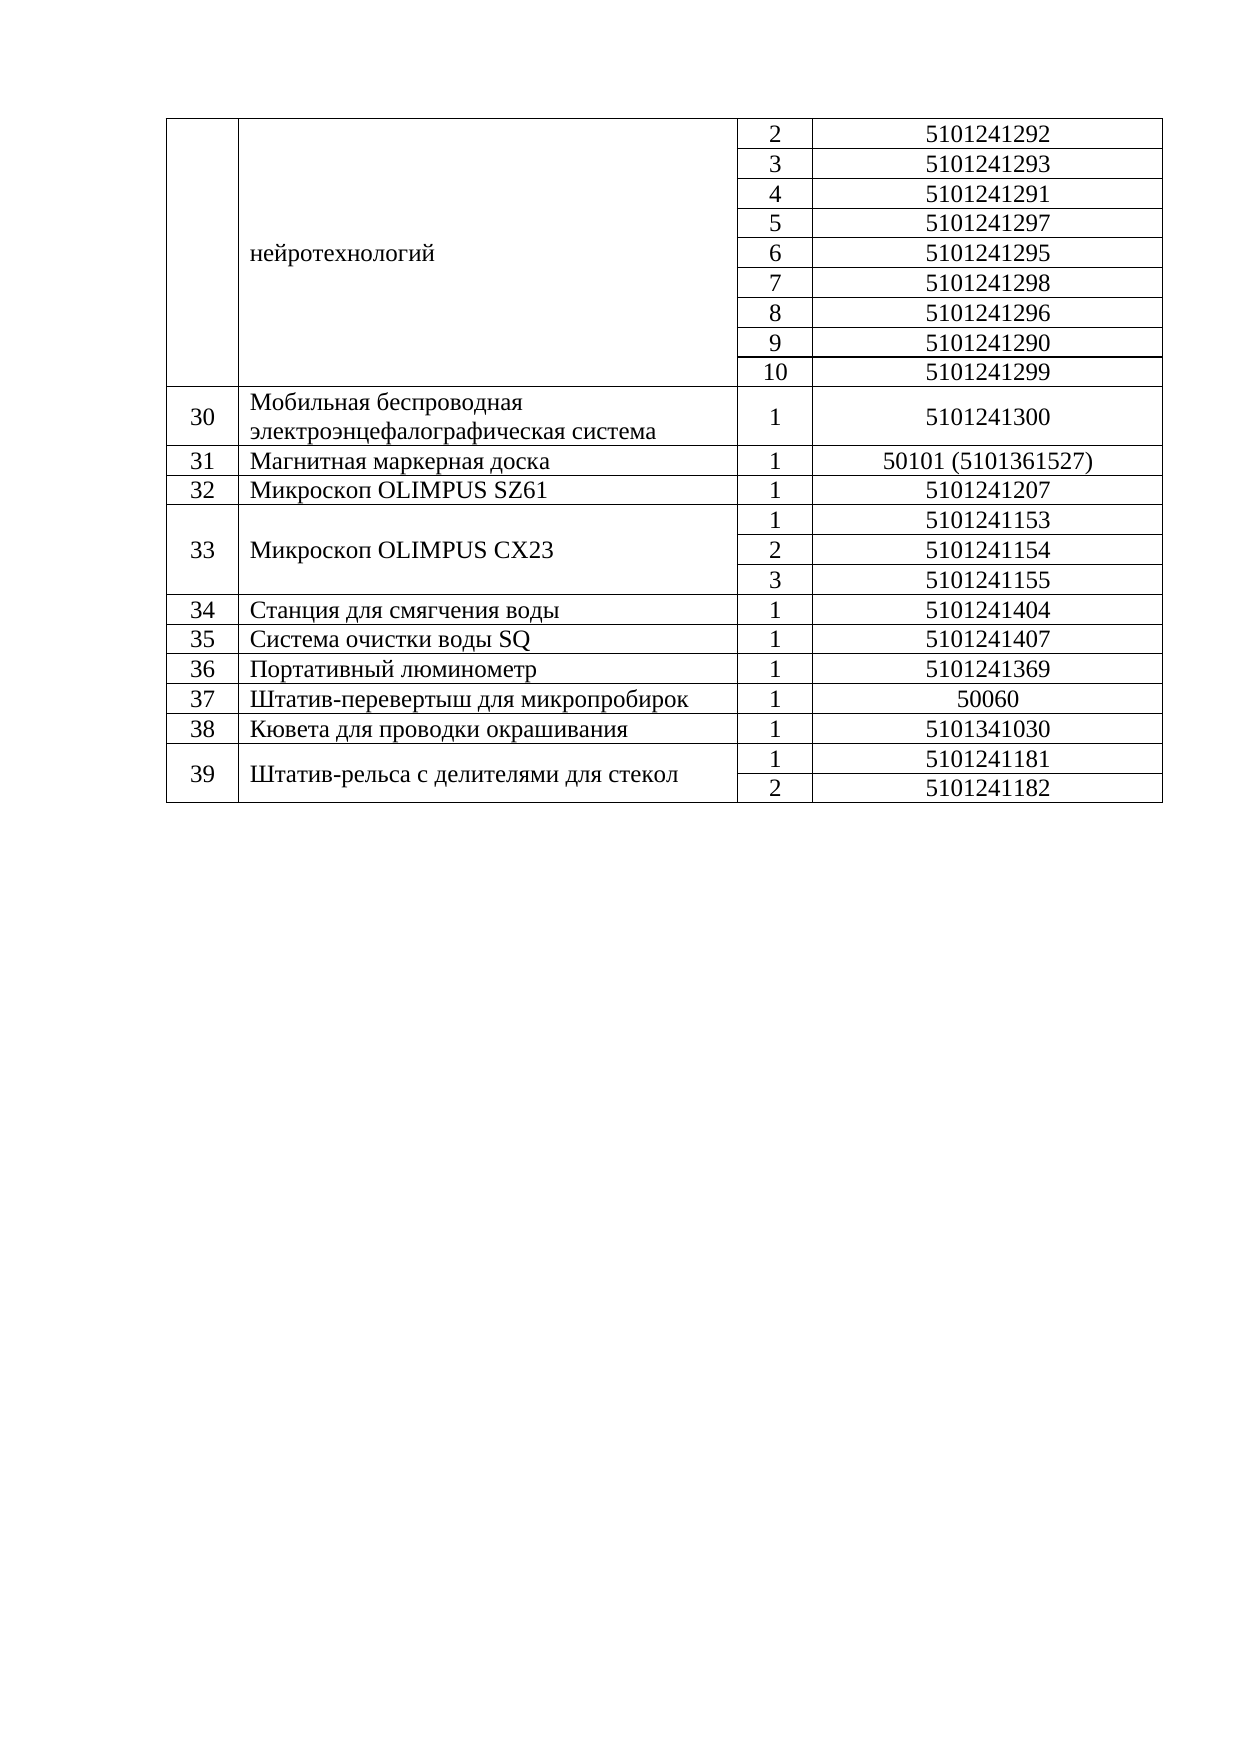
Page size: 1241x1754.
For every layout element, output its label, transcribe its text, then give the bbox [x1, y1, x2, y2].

table_cell 36 [167, 654, 238, 683]
table_cell 37 [167, 684, 238, 713]
table_cell Микроскоп OLIMPUS SZ61 [239, 476, 737, 504]
table_cell 5101241407 [813, 625, 1162, 653]
table_cell 6 [738, 238, 812, 267]
table_cell 1 [738, 387, 812, 445]
table_cell 33 [167, 505, 238, 594]
table_cell Кювета для проводки окрашивания [239, 714, 737, 743]
table_cell 39 [167, 744, 238, 802]
table_cell 50060 [813, 684, 1162, 713]
table_cell Система очистки воды SQ [239, 625, 737, 653]
table_cell 5101241154 [813, 535, 1162, 564]
table_cell 29 [167, 119, 238, 386]
table_cell Станция для смягчения воды [239, 595, 737, 623]
table_cell 1 [738, 714, 812, 743]
table_cell Магнитная маркерная доска [239, 446, 737, 474]
table_cell 1 [738, 744, 812, 772]
table_cell 2 [738, 119, 812, 148]
table_cell 5101241300 [813, 387, 1162, 445]
table_cell 5101241207 [813, 476, 1162, 504]
table_cell 2 [738, 535, 812, 564]
table_cell 4 [738, 179, 812, 207]
table_cell Мобильная беспроводная электроэнцефалографическая система [239, 387, 737, 445]
table_cell 1 [738, 446, 812, 474]
table_cell Портативный люминометр [239, 654, 737, 683]
table_cell 5101241298 [813, 268, 1162, 297]
table_cell 5101241153 [813, 505, 1162, 534]
table_cell Штатив-перевертыш для микропробирок [239, 684, 737, 713]
table_cell 3 [738, 565, 812, 594]
table_cell 1 [738, 595, 812, 623]
table_cell 31 [167, 446, 238, 474]
table_cell 2 [738, 774, 812, 802]
table_cell 1 [738, 684, 812, 713]
table_cell 5101241369 [813, 654, 1162, 683]
table_cell 5101241290 [813, 328, 1162, 356]
table_cell 5101241404 [813, 595, 1162, 623]
table_cell 32 [167, 476, 238, 504]
table_cell 5101241296 [813, 298, 1162, 327]
table_cell 1 [738, 654, 812, 683]
table_cell 10 [738, 358, 812, 386]
table_cell 3 [738, 149, 812, 178]
table_cell 9 [738, 328, 812, 356]
table_cell 5101241299 [813, 358, 1162, 386]
table_cell 5101241291 [813, 179, 1162, 207]
table_cell 5101241182 [813, 774, 1162, 802]
table_cell Штатив-рельса с делителями для стекол [239, 744, 737, 802]
table_cell 5 [738, 209, 812, 237]
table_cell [239, 119, 737, 386]
table_cell Микроскоп OLIMPUS CX23 [239, 505, 737, 594]
table_cell 5101241297 [813, 209, 1162, 237]
table_cell 5101241295 [813, 238, 1162, 267]
table_cell 8 [738, 298, 812, 327]
table_cell 50101 (5101361527) [813, 446, 1162, 474]
table_cell 1 [738, 476, 812, 504]
table_cell 5101341030 [813, 714, 1162, 743]
table_cell 38 [167, 714, 238, 743]
table_cell 1 [738, 625, 812, 653]
table_cell 5101241155 [813, 565, 1162, 594]
table_cell 5101241292 [813, 119, 1162, 148]
table_cell 35 [167, 625, 238, 653]
table_cell 1 [738, 505, 812, 534]
table_cell 5101241293 [813, 149, 1162, 178]
table_cell 30 [167, 387, 238, 445]
table_cell 7 [738, 268, 812, 297]
table_cell 34 [167, 595, 238, 623]
table_cell 5101241181 [813, 744, 1162, 772]
